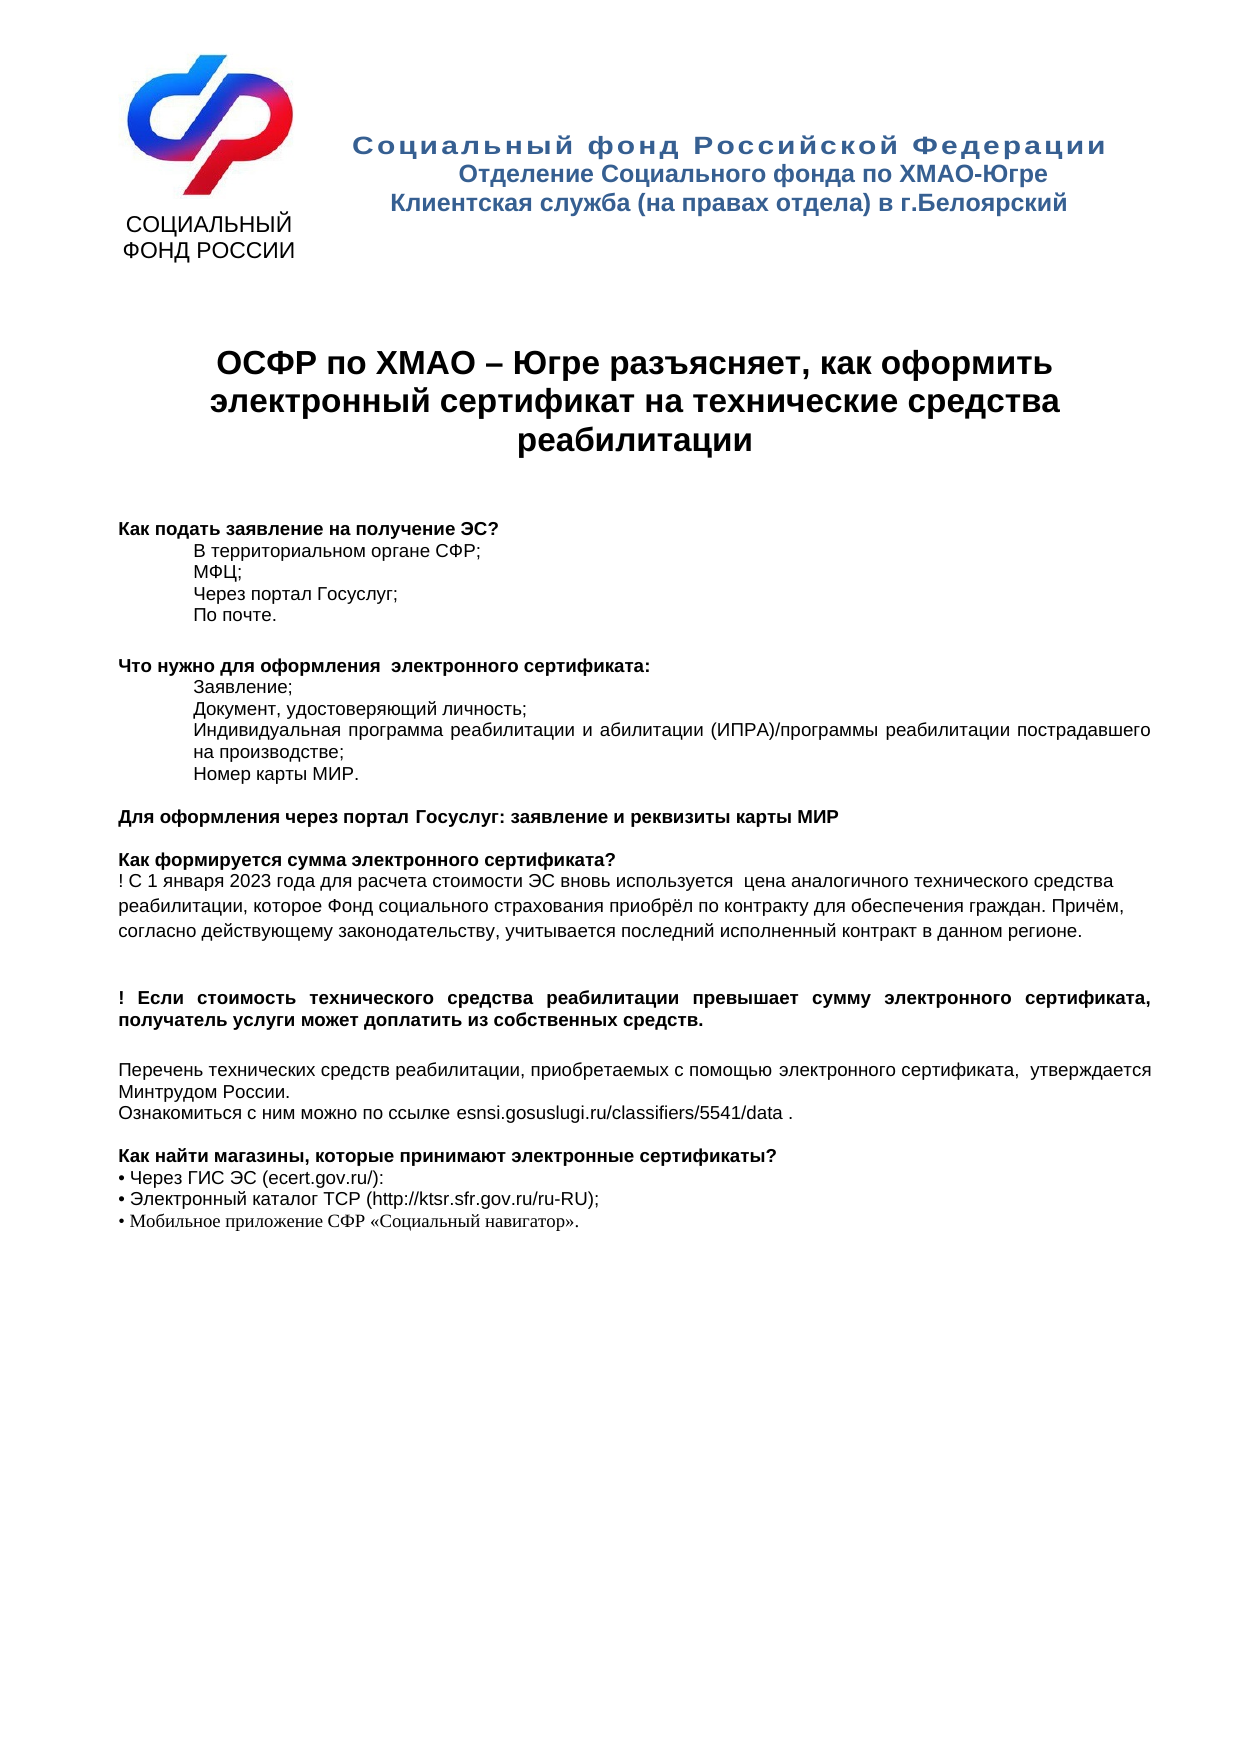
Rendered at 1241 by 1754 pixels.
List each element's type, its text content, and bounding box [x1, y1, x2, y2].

text По почте. [193, 604, 1152, 626]
text Индивидуальная программа реабилитации и абилитации (ИПРА)/программы реабилитации пострадавшего на производстве; [193, 719, 1152, 762]
text Что нужно для оформления электронного сертификата: [118, 654, 1152, 676]
text МФЦ; [193, 561, 1152, 583]
text Номер карты МИР. [193, 762, 1152, 784]
text Как найти магазины, которые принимают электронные сертификаты? [118, 1145, 1152, 1167]
text Документ, удостоверяющий личность; [193, 698, 1152, 719]
text Для оформления через портал Госуслуг: заявление и реквизиты карты МИР [118, 806, 1152, 827]
text • Электронный каталог TCP (http://ktsr.sfr.gov.ru/ru-RU); [118, 1188, 1152, 1210]
text Ознакомиться с ним можно по ссылке esnsi.gosuslugi.ru/classifiers/5541/data . [118, 1102, 1152, 1123]
text Через портал Госуслуг; [193, 583, 1152, 604]
text Как подать заявление на получение ЭС? [118, 518, 1152, 539]
text • Мобильное приложение СФР «Социальный навигатор». [118, 1210, 1152, 1231]
text ! С 1 января 2023 года для расчета стоимости ЭС вновь используется цена аналогичного технического средства реабилитации, которое Фонд социального страхования приобрёл по контракту для обеспечения граждан. Причём, согласно действующему законодательству, учитывается последний исполненный контракт в данном регионе. [118, 870, 1152, 941]
text ОСФР по ХМАО – Югре разъясняет, как оформить электронный сертификат на технические средства реабилитации [118, 343, 1152, 458]
text Перечень технических средств реабилитации, приобретаемых с помощью электронного сертификата, утверждается Минтрудом России. [118, 1059, 1152, 1102]
text • Через ГИС ЭС (ecert.gov.ru/): [118, 1167, 1152, 1188]
text ! Если стоимость технического средства реабилитации превышает сумму электронного сертификата, получатель услуги может доплатить из собственных средств. [118, 987, 1152, 1030]
text Как формируется сумма электронного сертификата? [118, 849, 1152, 870]
text В территориальном органе СФР; [193, 539, 1152, 561]
picture [118, 44, 300, 199]
table_header Социальный фонд Российской Федерации Отделение Социального фонда по ХМАО-Югре Клиентская служба (на правах отдела) в г.Белоярский [311, 44, 1148, 264]
table_header СОЦИАЛЬНЫЙ ФОНД РОССИИ [107, 44, 311, 264]
text Заявление; [193, 676, 1152, 698]
